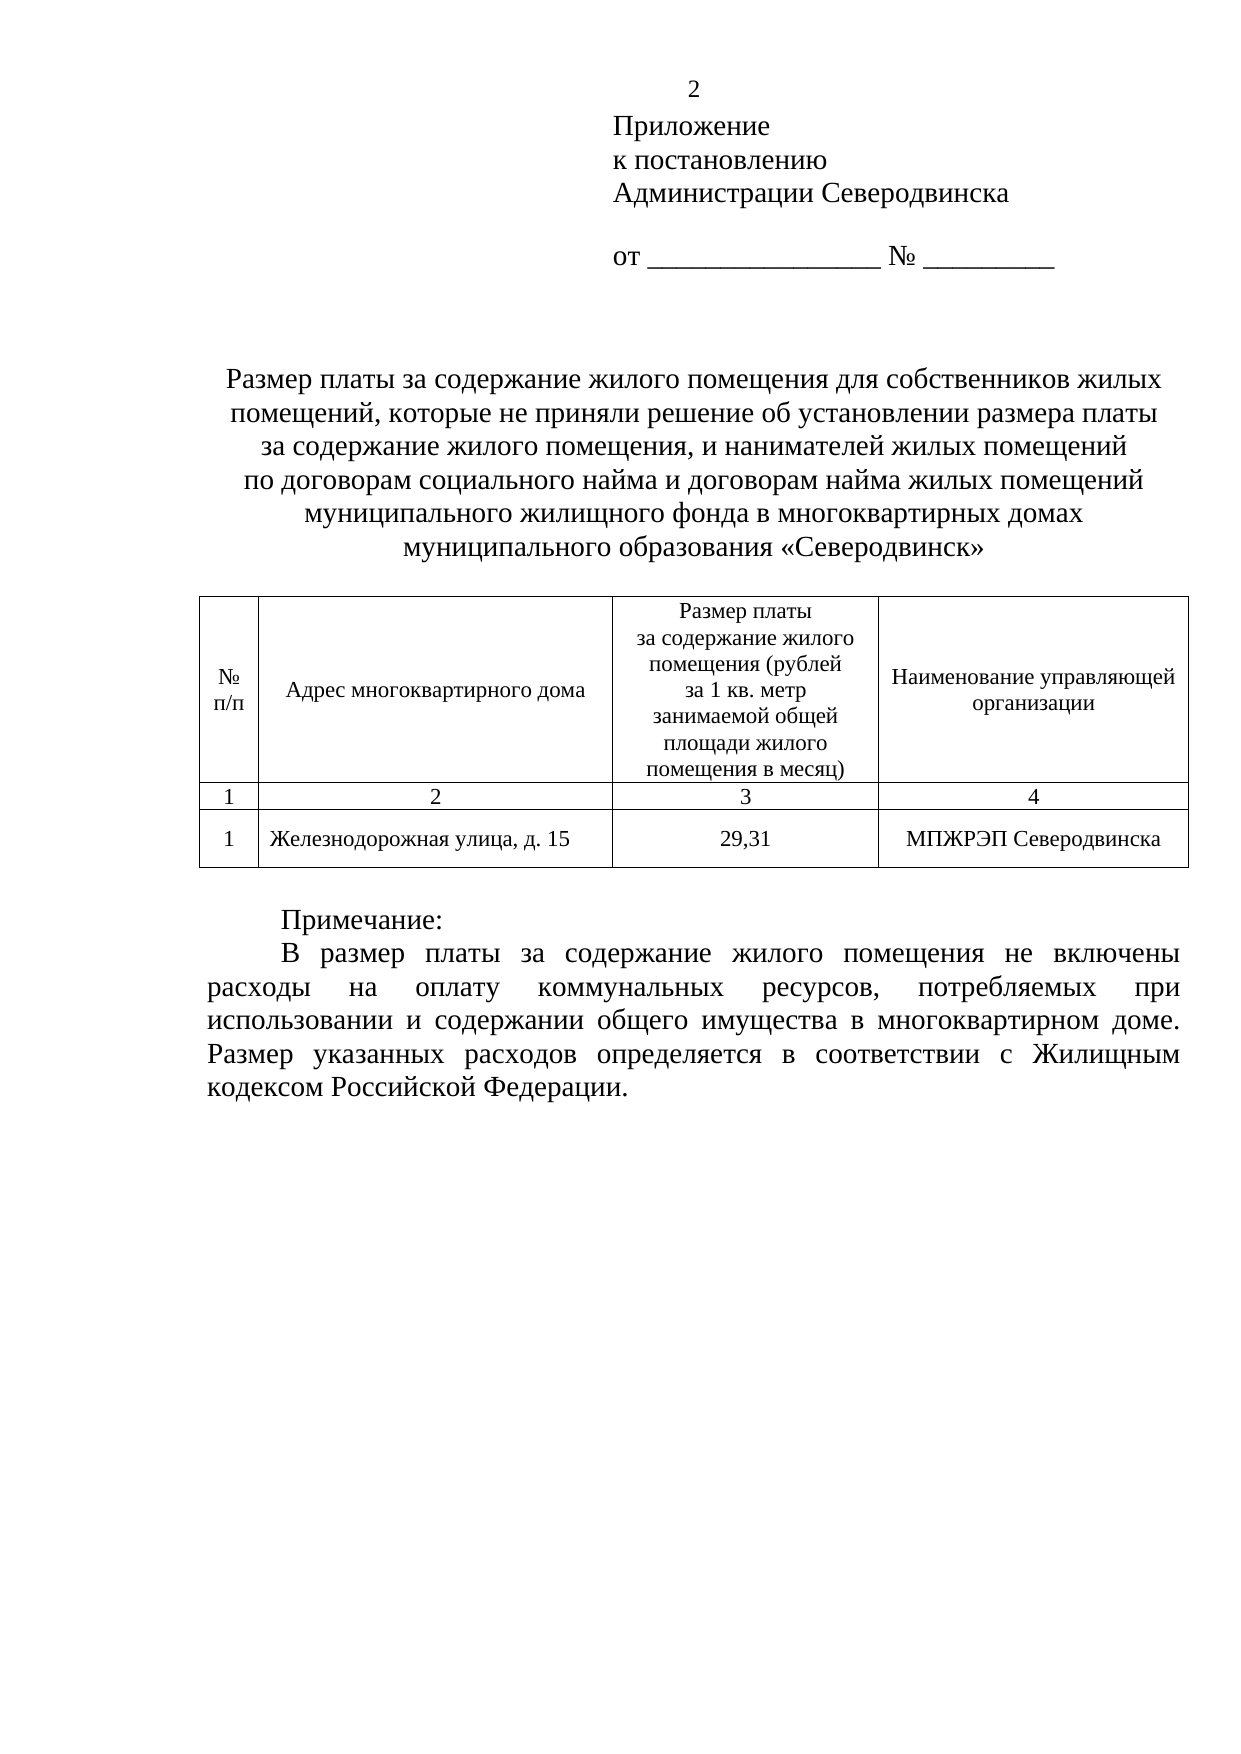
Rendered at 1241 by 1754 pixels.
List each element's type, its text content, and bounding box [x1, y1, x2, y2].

table_cell 3 [613, 783, 878, 809]
text Примечание: [207, 902, 1181, 935]
table_header Приложение к постановлению Администрации Северодвинска [601, 109, 1162, 238]
table_cell 1 [200, 810, 258, 867]
text за содержание жилого помещения, и нанимателей жилых помещений [207, 428, 1181, 462]
table_cell Железнодорожная улица, д. 15 [259, 810, 612, 867]
table_header Адрес многоквартирного дома [259, 597, 612, 782]
text Размер платы за содержание жилого помещения для собственников жилых помещений, которые не приняли решение об установлении размера платы [207, 361, 1181, 428]
table_cell от ________________ № _________ [601, 238, 1162, 271]
table_cell 1 [200, 783, 258, 809]
table_header Размер платы за содержание жилого помещения (рублей за 1 кв. метр занимаемой общей площади жилого помещения в месяц) [613, 597, 878, 782]
table_header № п/п [200, 597, 258, 782]
table_cell 2 [259, 783, 612, 809]
table_cell 29,31 [613, 810, 878, 867]
table_cell МПЖРЭП Северодвинска [879, 810, 1188, 867]
table_cell 4 [879, 783, 1188, 809]
text В размер платы за содержание жилого помещения не включены расходы на оплату коммунальных ресурсов, потребляемых при использовании и содержании общего имущества в многоквартирном доме. Размер указанных расходов определяется в соответствии с Жилищным кодексом Российской Федерации. [207, 935, 1181, 1103]
text по договорам социального найма и договорам найма жилых помещений муниципального жилищного фонда в многоквартирных домах муниципального образования «Северодвинск» [207, 462, 1181, 563]
table_header Наименование управляющей организации [879, 597, 1188, 782]
